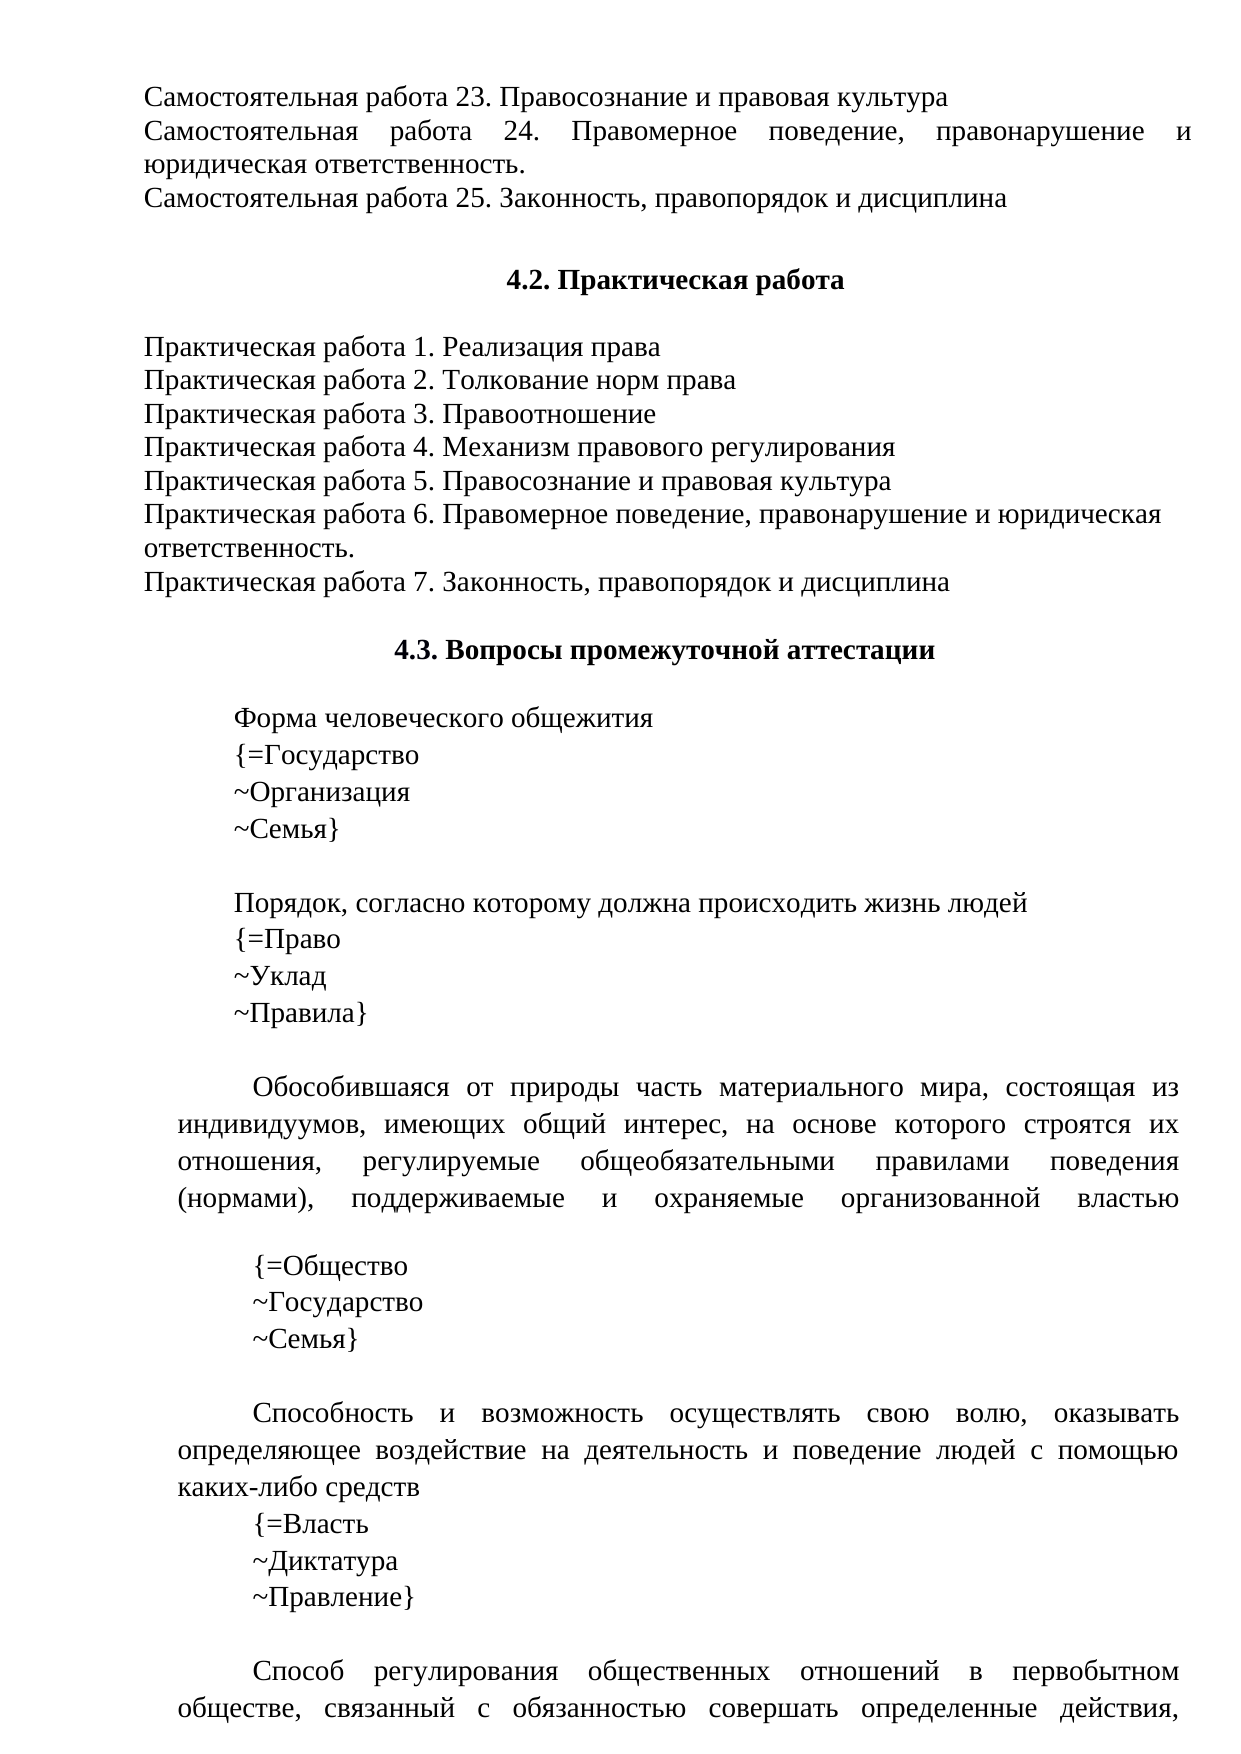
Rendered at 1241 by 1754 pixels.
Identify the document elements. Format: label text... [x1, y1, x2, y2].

text ~Диктатура [177, 1543, 1180, 1576]
text ~Семья} [158, 811, 1180, 844]
text Практическая работа 6. Правомерное поведение, правонарушение и юридическая ответственность. [144, 497, 1192, 564]
text Самостоятельная работа 25. Законность, правопорядок и дисциплина [144, 180, 1192, 213]
text ~Государство [177, 1284, 1180, 1318]
text {=Государство [158, 737, 1180, 771]
text {=Общество [177, 1248, 1180, 1281]
text Практическая работа 3. Правоотношение [144, 396, 1192, 429]
text Практическая работа 4. Механизм правового регулирования [144, 429, 1192, 463]
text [177, 1653, 1180, 1724]
text {=Право [158, 922, 1180, 955]
text Практическая работа 2. Толкование норм права [144, 362, 1192, 396]
text ~Семья} [177, 1321, 1180, 1355]
text ~Уклад [158, 958, 1180, 992]
text Порядок, согласно которому должна происходить жизнь людей [158, 885, 1180, 918]
text 4.2. Практическая работа [158, 262, 1192, 295]
text {=Власть [177, 1506, 1180, 1539]
text ~Правление} [177, 1579, 1180, 1613]
text Практическая работа 1. Реализация права [144, 329, 1192, 362]
text ~Организация [158, 774, 1180, 808]
text Форма человеческого общежития [158, 700, 1180, 734]
text Практическая работа 7. Законность, правопорядок и дисциплина [144, 564, 1192, 598]
text Самостоятельная работа 23. Правосознание и правовая культура [144, 79, 1192, 113]
text Практическая работа 5. Правосознание и правовая культура [144, 463, 1192, 497]
text Самостоятельная работа 24. Правомерное поведение, правонарушение и юридическая ответственность. [144, 113, 1192, 180]
text Обособившаяся от природы часть материального мира, состоящая из индивидуумов, имеющих общий интерес, на основе которого строятся их отношения, регулируемые общеобязательными правилами поведения (нормами), поддерживаемые и охраняемые организованной властью [177, 1069, 1180, 1245]
text Способность и возможность осуществлять свою волю, оказывать определяющее воздействие на деятельность и поведение людей с помощью каких-либо средств [177, 1395, 1180, 1502]
subtitle 4.3. Вопросы промежуточной аттестации [249, 632, 1080, 666]
text ~Правила} [158, 995, 1180, 1029]
